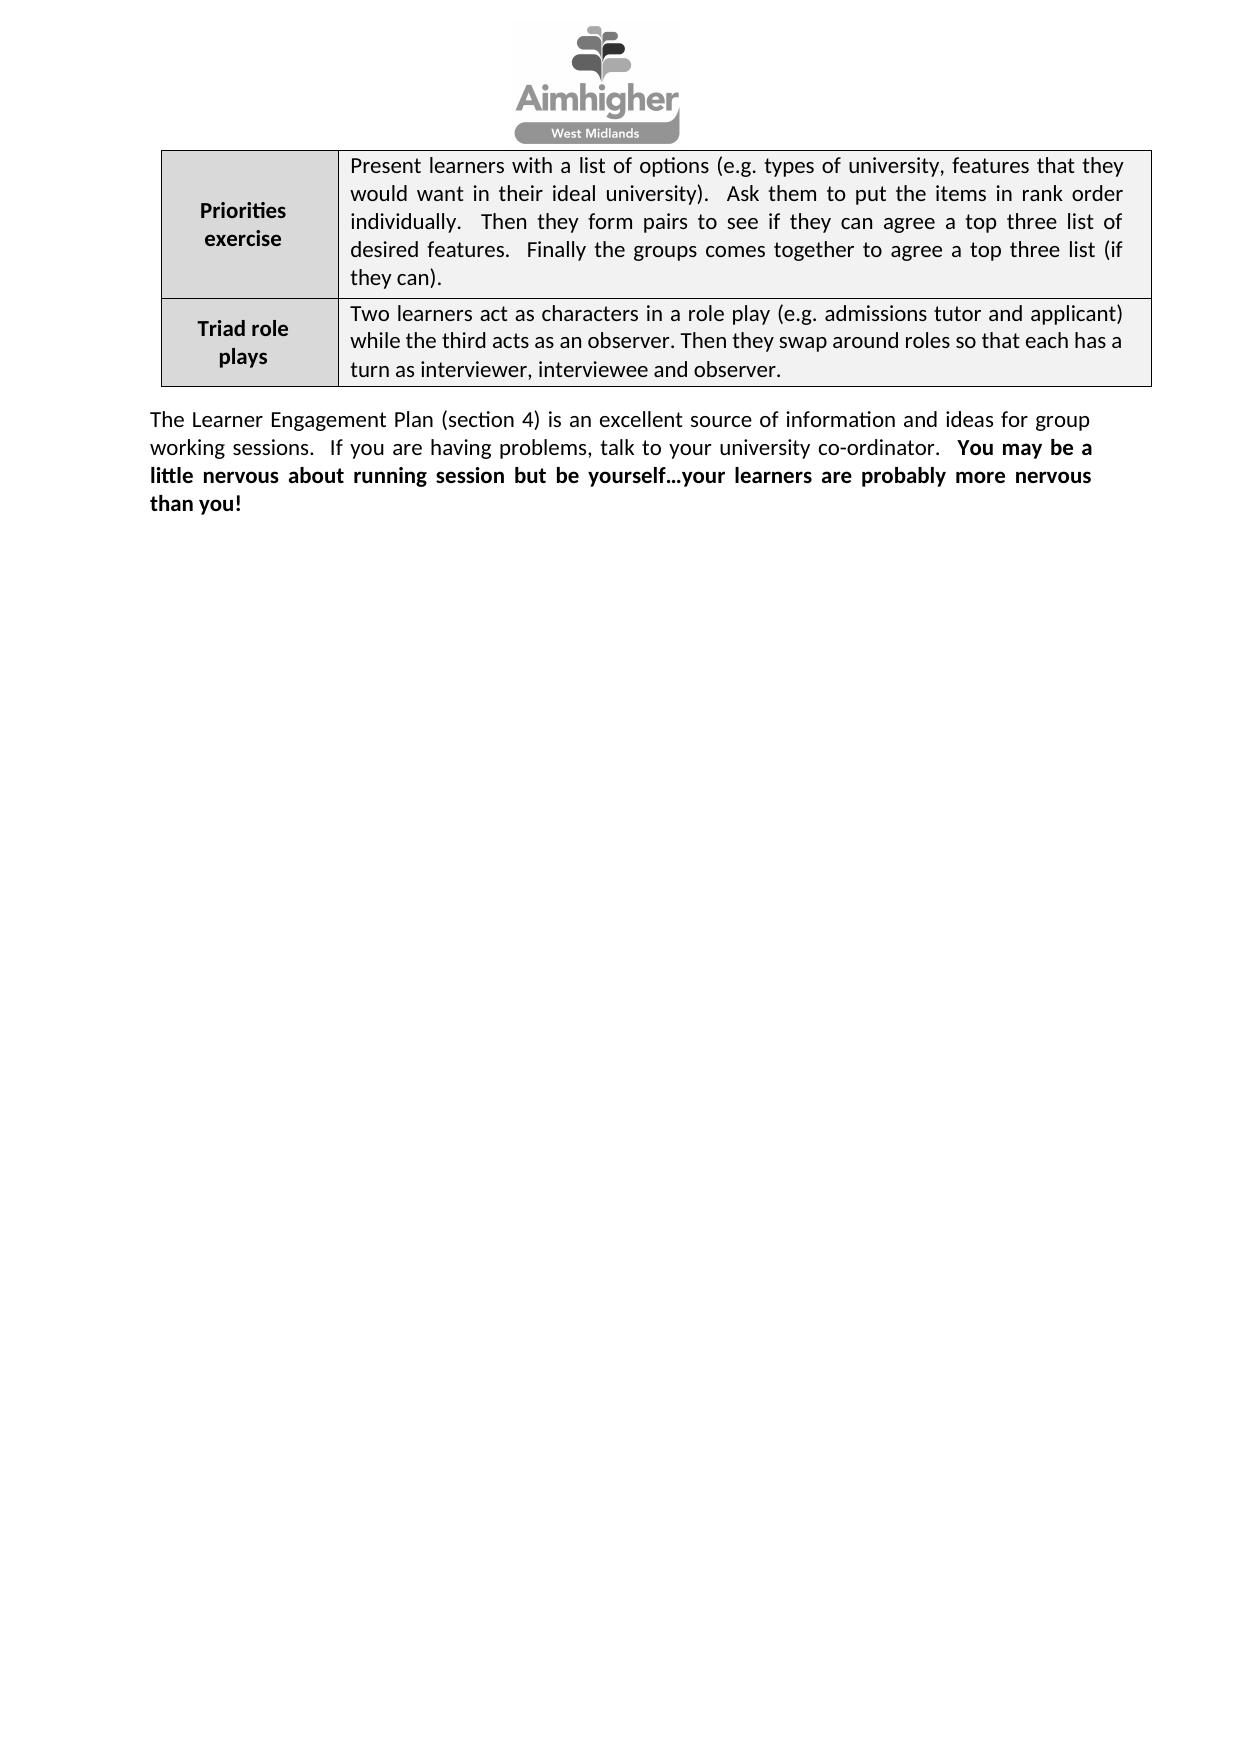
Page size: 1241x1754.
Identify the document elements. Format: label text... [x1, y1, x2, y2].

table_cell Priorities exercise [162, 151, 338, 298]
text The Learner Engagement Plan (section 4) is an excellent source of information and ideas for group working sessions. If you are having problems, talk to your university co-ordinator. You may be a little nervous about running session but be yourself…your learners are probably more nervous than you! [150, 405, 1093, 517]
table_cell Present learners with a list of options (e.g. types of university, features that they would want in their ideal university). Ask them to put the items in rank order individually. Then they form pairs to see if they can agree a top three list of desired features. Finally the groups comes together to agree a top three list (if they can). [339, 151, 1151, 298]
table_cell Triad role plays [162, 299, 338, 386]
table_cell Two learners act as characters in a role play (e.g. admissions tutor and applicant) while the third acts as an observer. Then they swap around roles so that each has a turn as interviewer, interviewee and observer. [339, 299, 1151, 386]
